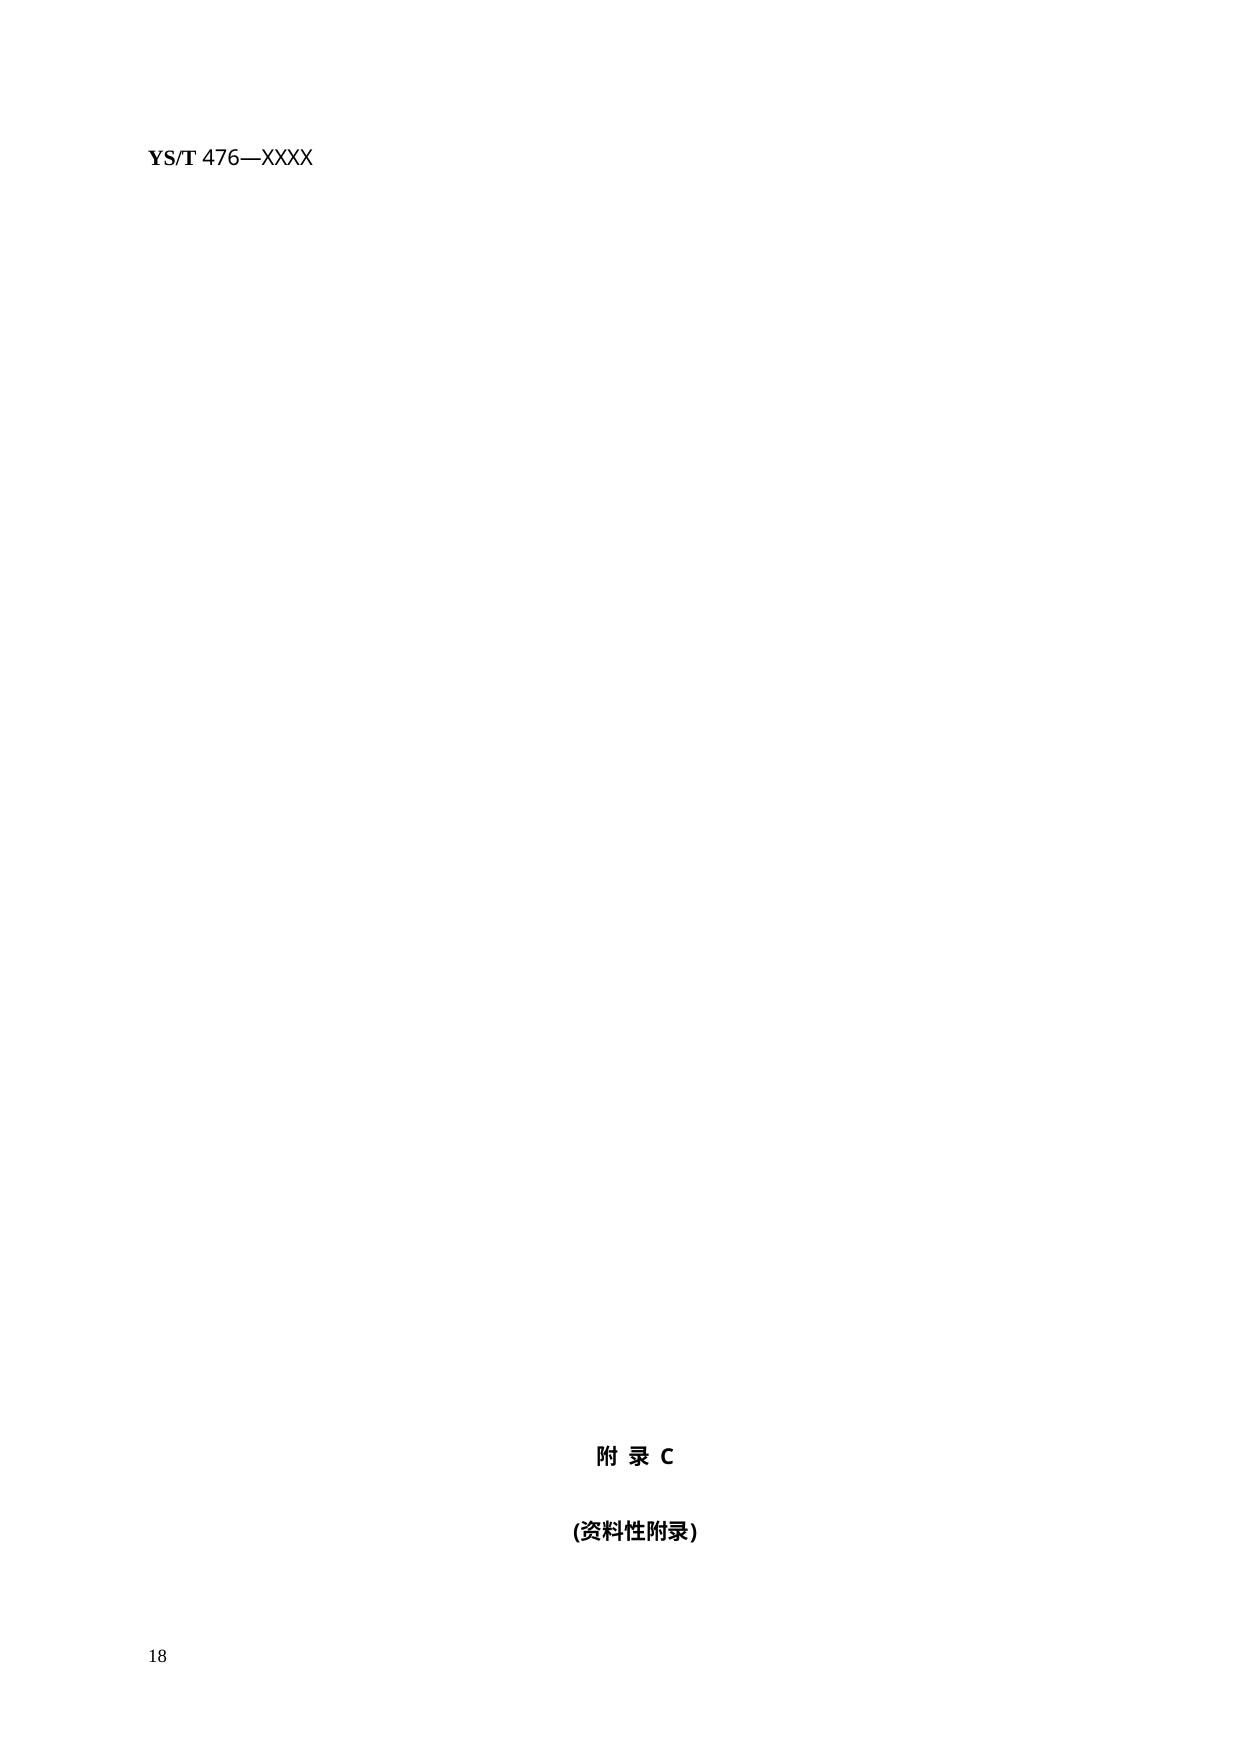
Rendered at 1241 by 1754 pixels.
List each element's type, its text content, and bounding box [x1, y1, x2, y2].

text (资料性附录) [148, 1501, 1122, 1560]
text 附 录 C [148, 1425, 1122, 1485]
